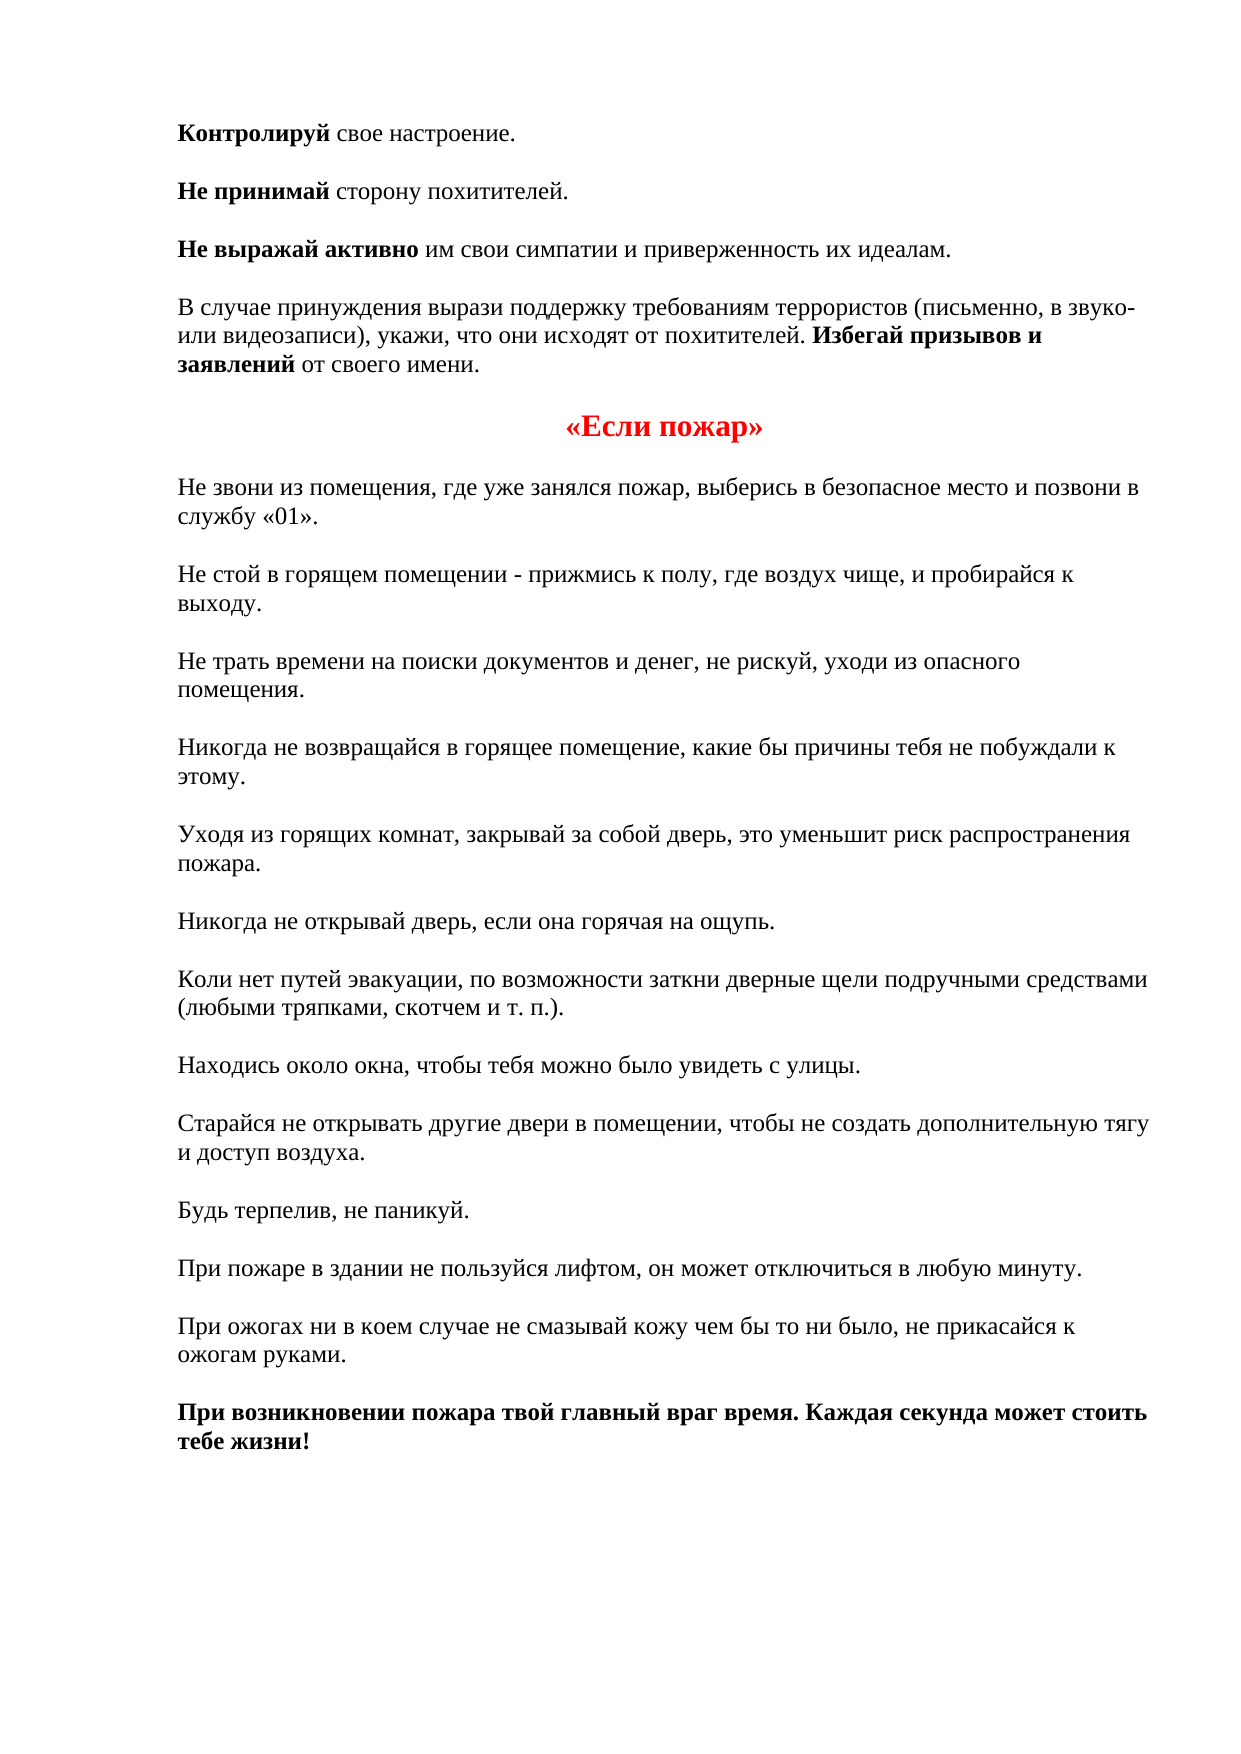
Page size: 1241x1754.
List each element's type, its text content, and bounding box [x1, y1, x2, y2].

text Уходя из горящих комнат, закрывай за собой дверь, это уменьшит риск распространения пожара. [177, 819, 1152, 877]
text Будь терпелив, не паникуй. [177, 1195, 1152, 1224]
text При ожогах ни в коем случае не смазывай кожу чем бы то ни было, не прикасайся к ожогам руками. [177, 1311, 1152, 1368]
text Никогда не открывай дверь, если она горячая на ощупь. [177, 906, 1152, 934]
text В случае принуждения вырази поддержку требованиям террористов (письменно, в звуко- или видеозаписи), укажи, что они исходят от похитителей. Избегай призывов и заявлений от своего имени. [177, 292, 1152, 378]
text Контролируй свое настроение. [177, 118, 1152, 147]
text «Если пожар» [177, 407, 1152, 443]
text Не выражай активно им свои симпатии и приверженность их идеалам. [177, 234, 1152, 263]
text Коли нет путей эвакуации, по возможности заткни дверные щели подручными средствами (любыми тряпками, скотчем и т. п.). [177, 964, 1152, 1021]
text Не звони из помещения, где уже занялся пожар, выберись в безопасное место и позвони в службу «01». [177, 472, 1152, 530]
text Не принимай сторону похитителей. [177, 176, 1152, 205]
text При пожаре в здании не пользуйся лифтом, он может отключиться в любую минуту. [177, 1253, 1152, 1282]
text Старайся не открывать другие двери в помещении, чтобы не создать дополнительную тягу и доступ воздуха. [177, 1108, 1152, 1166]
text Находись около окна, чтобы тебя можно было увидеть с улицы. [177, 1050, 1152, 1079]
text Никогда не возвращайся в горящее помещение, какие бы причины тебя не побуждали к этому. [177, 732, 1152, 790]
text Не трать времени на поиски документов и денег, не рискуй, уходи из опасного помещения. [177, 646, 1152, 703]
text Не стой в горящем помещении - прижмись к полу, где воздух чище, и пробирайся к выходу. [177, 559, 1152, 617]
text При возникновении пожара твой главный враг время. Каждая секунда может стоить тебе жизни! [177, 1397, 1152, 1455]
